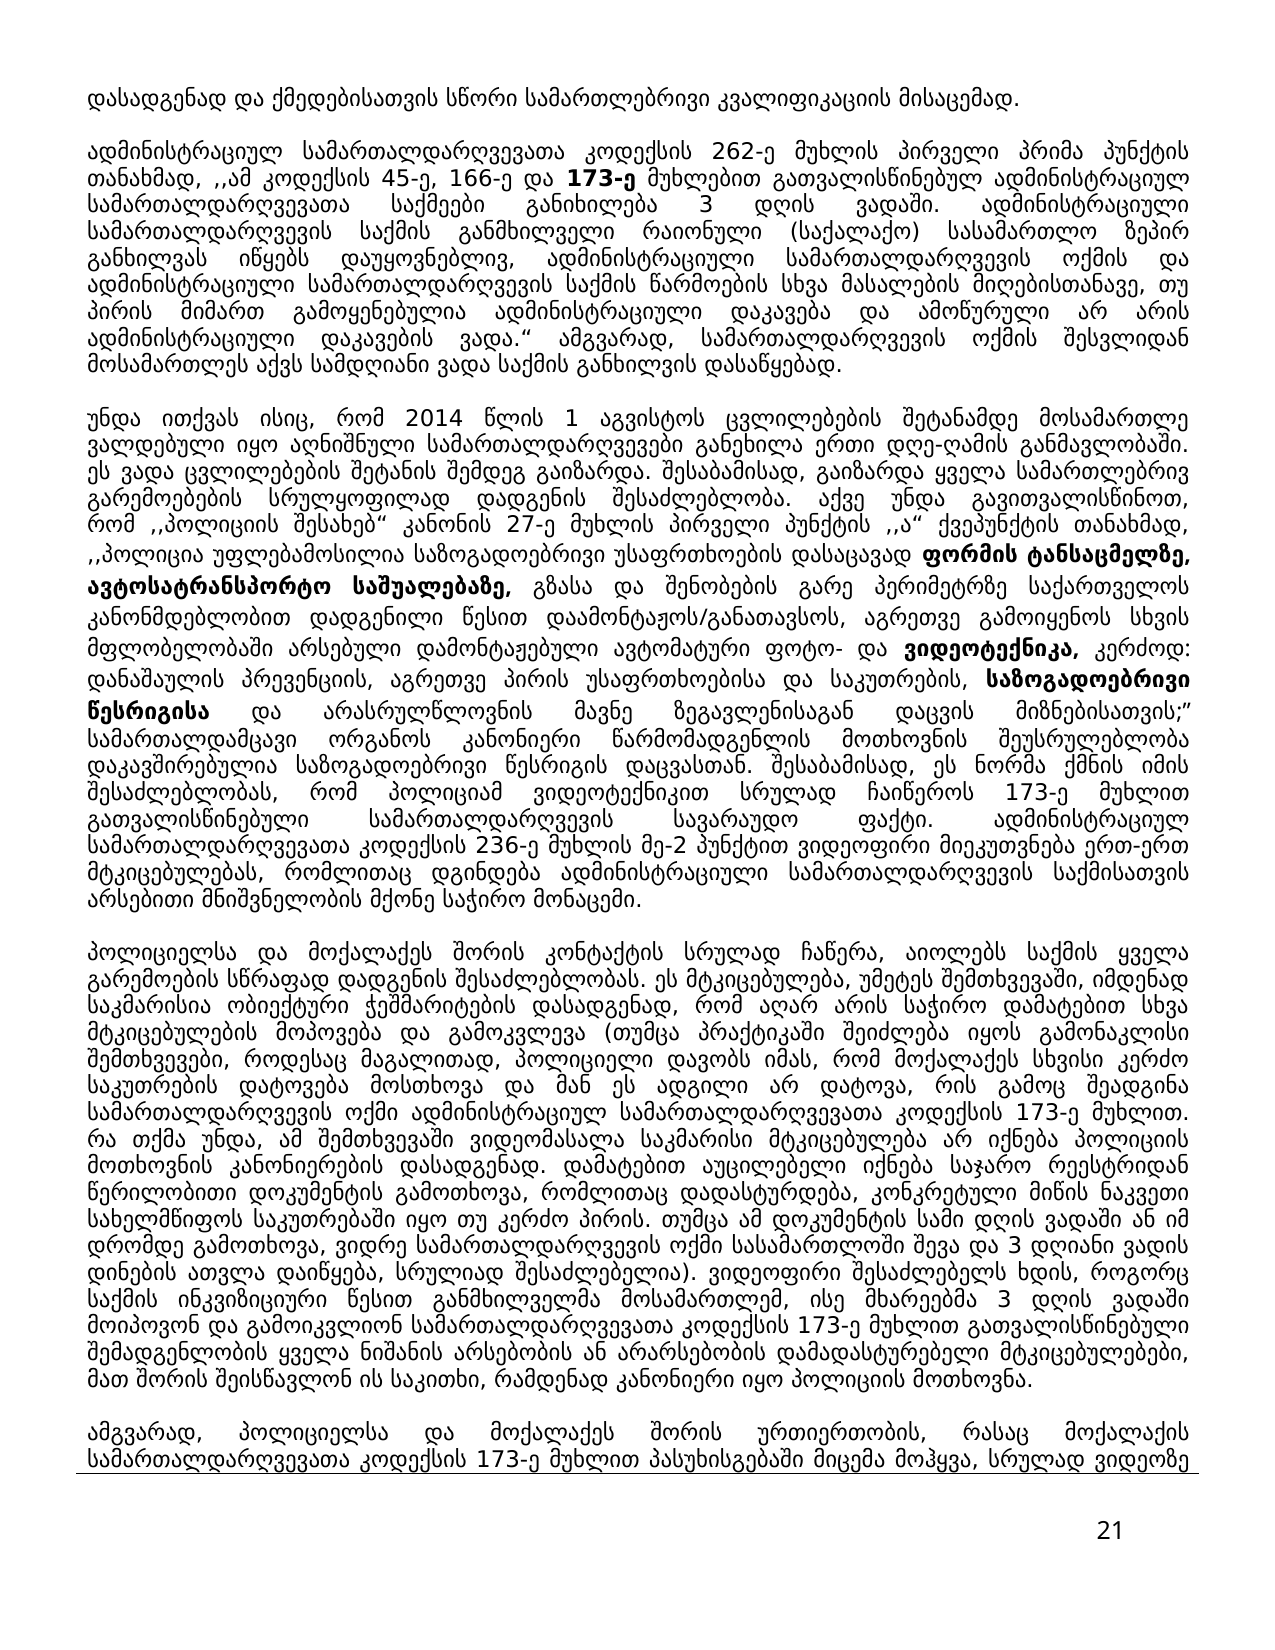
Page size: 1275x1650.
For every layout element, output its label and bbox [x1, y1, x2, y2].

table_header [76, 85, 1199, 1472]
